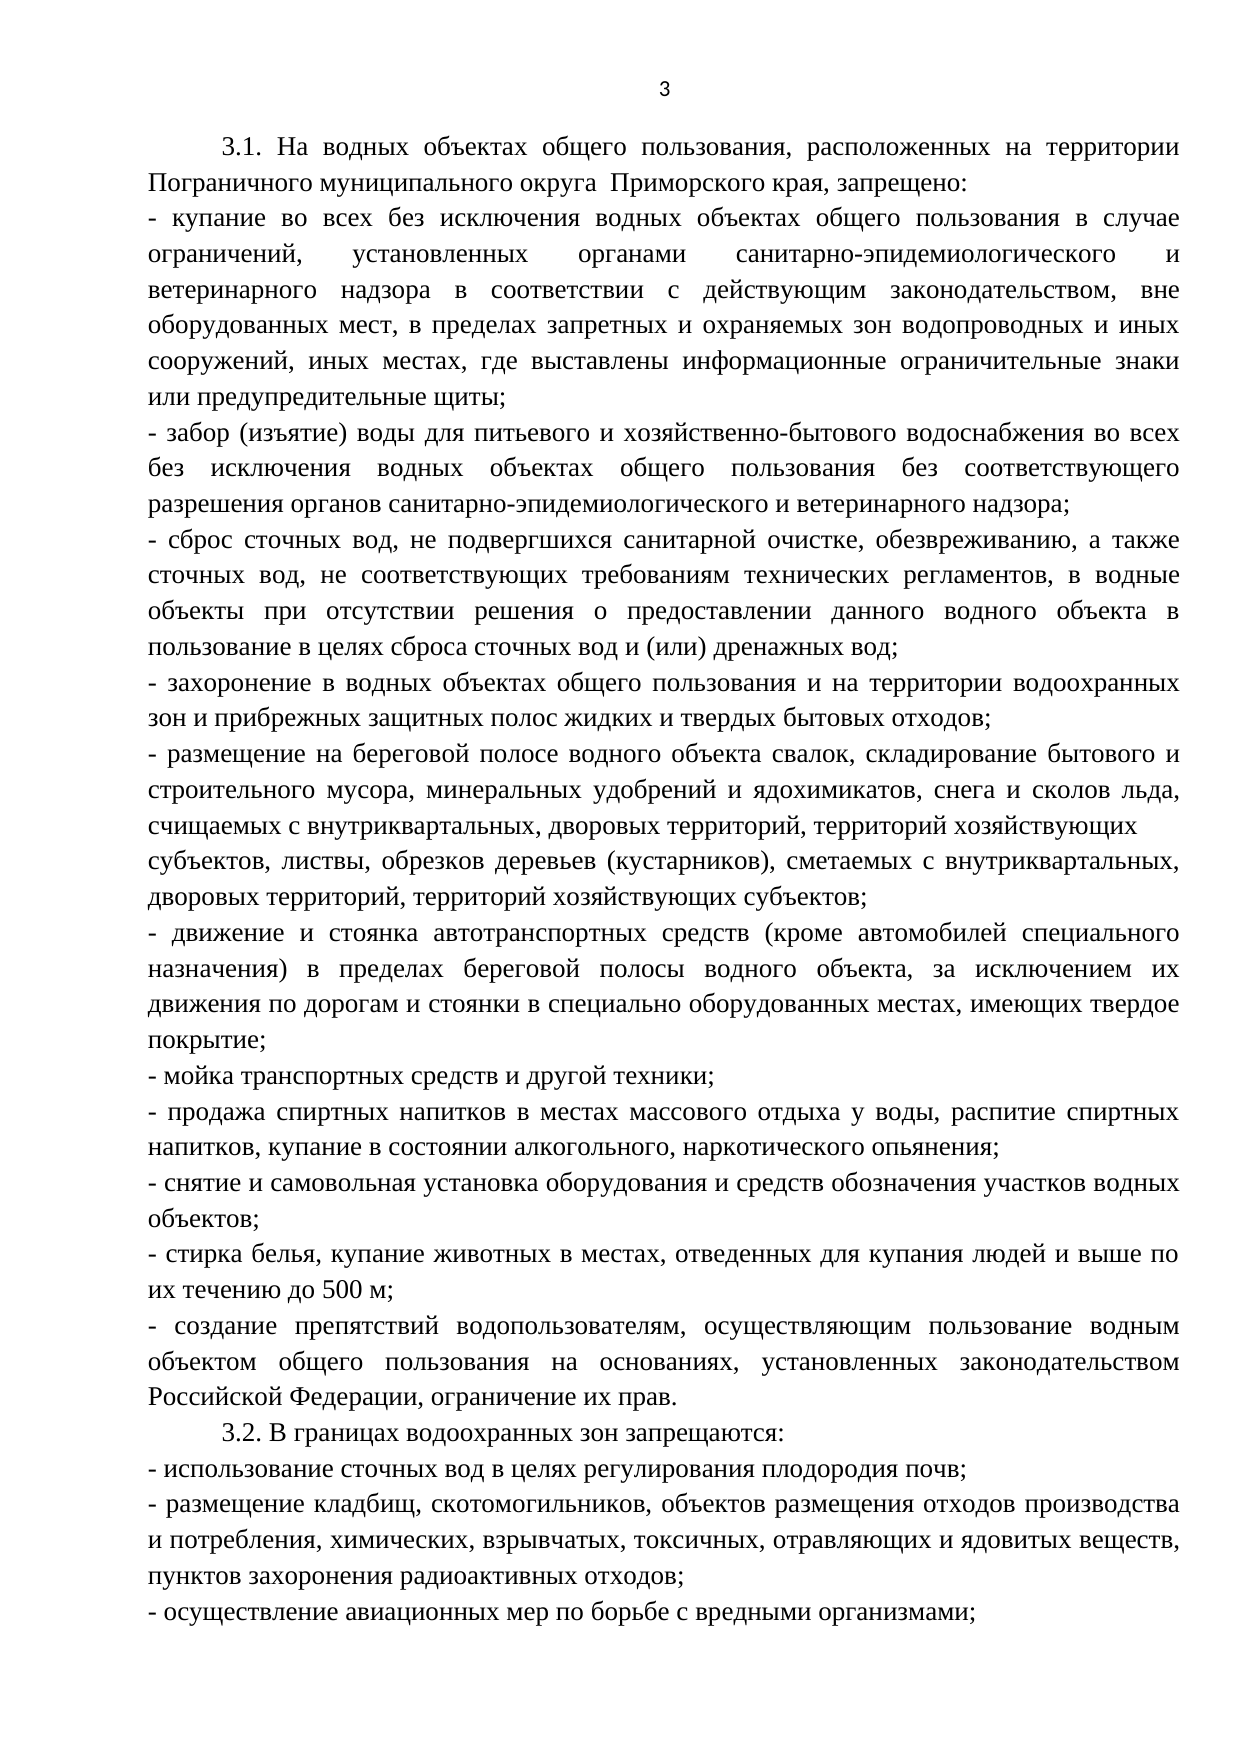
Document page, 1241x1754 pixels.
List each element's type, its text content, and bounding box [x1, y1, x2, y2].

text - купание во всех без исключения водных объектах общего пользования в случае ограничений, установленных органами санитарно-эпидемиологического и ветеринарного надзора в соответствии с действующим законодательством, вне оборудованных мест, в пределах запретных и охраняемых зон водопроводных и иных сооружений, иных местах, где выставлены информационные ограничительные знаки или предупредительные щиты; [148, 201, 1181, 411]
text 3.2. В границах водоохранных зон запрещаются: [148, 1416, 1181, 1447]
text - стирка белья, купание животных в местах, отведенных для купания людей и выше по их течению до 500 м; [148, 1237, 1181, 1304]
text 3.1. На водных объектах общего пользования, расположенных на территории Пограничного муниципального округа Приморского края, запрещено: [148, 130, 1181, 197]
text - движение и стоянка автотранспортных средств (кроме автомобилей специального назначения) в пределах береговой полосы водного объекта, за исключением их движения по дорогам и стоянки в специально оборудованных местах, имеющих твердое покрытие; [148, 916, 1181, 1054]
text - использование сточных вод в целях регулирования плодородия почв; [148, 1452, 1181, 1483]
text - размещение на береговой полосе водного объекта свалок, складирование бытового и строительного мусора, минеральных удобрений и ядохимикатов, снега и сколов льда, счищаемых с внутриквартальных, дворовых территорий, территорий хозяйствующих [148, 737, 1181, 840]
text - создание препятствий водопользователям, осуществляющим пользование водным объектом общего пользования на основаниях, установленных законодательством Российской Федерации, ограничение их прав. [148, 1309, 1181, 1412]
text - снятие и самовольная установка оборудования и средств обозначения участков водных объектов; [148, 1166, 1181, 1233]
text - захоронение в водных объектах общего пользования и на территории водоохранных зон и прибрежных защитных полос жидких и твердых бытовых отходов; [148, 666, 1181, 733]
text - продажа спиртных напитков в местах массового отдыха у воды, распитие спиртных напитков, купание в состоянии алкогольного, наркотического опьянения; [148, 1094, 1181, 1161]
text - забор (изъятие) воды для питьевого и хозяйственно-бытового водоснабжения во всех без исключения водных объектах общего пользования без соответствующего разрешения органов санитарно-эпидемиологического и ветеринарного надзора; [148, 416, 1181, 518]
text - осуществление авиационных мер по борьбе с вредными организмами; [148, 1595, 1181, 1626]
text - мойка транспортных средств и другой техники; [148, 1059, 1181, 1090]
text - размещение кладбищ, скотомогильников, объектов размещения отходов производства и потребления, химических, взрывчатых, токсичных, отравляющих и ядовитых веществ, пунктов захоронения радиоактивных отходов; [148, 1488, 1181, 1590]
text субъектов, листвы, обрезков деревьев (кустарников), сметаемых с внутриквартальных, дворовых территорий, территорий хозяйствующих субъектов; [148, 844, 1181, 911]
text - сброс сточных вод, не подвергшихся санитарной очистке, обезвреживанию, а также сточных вод, не соответствующих требованиям технических регламентов, в водные объекты при отсутствии решения о предоставлении данного водного объекта в пользование в целях сброса сточных вод и (или) дренажных вод; [148, 523, 1181, 661]
